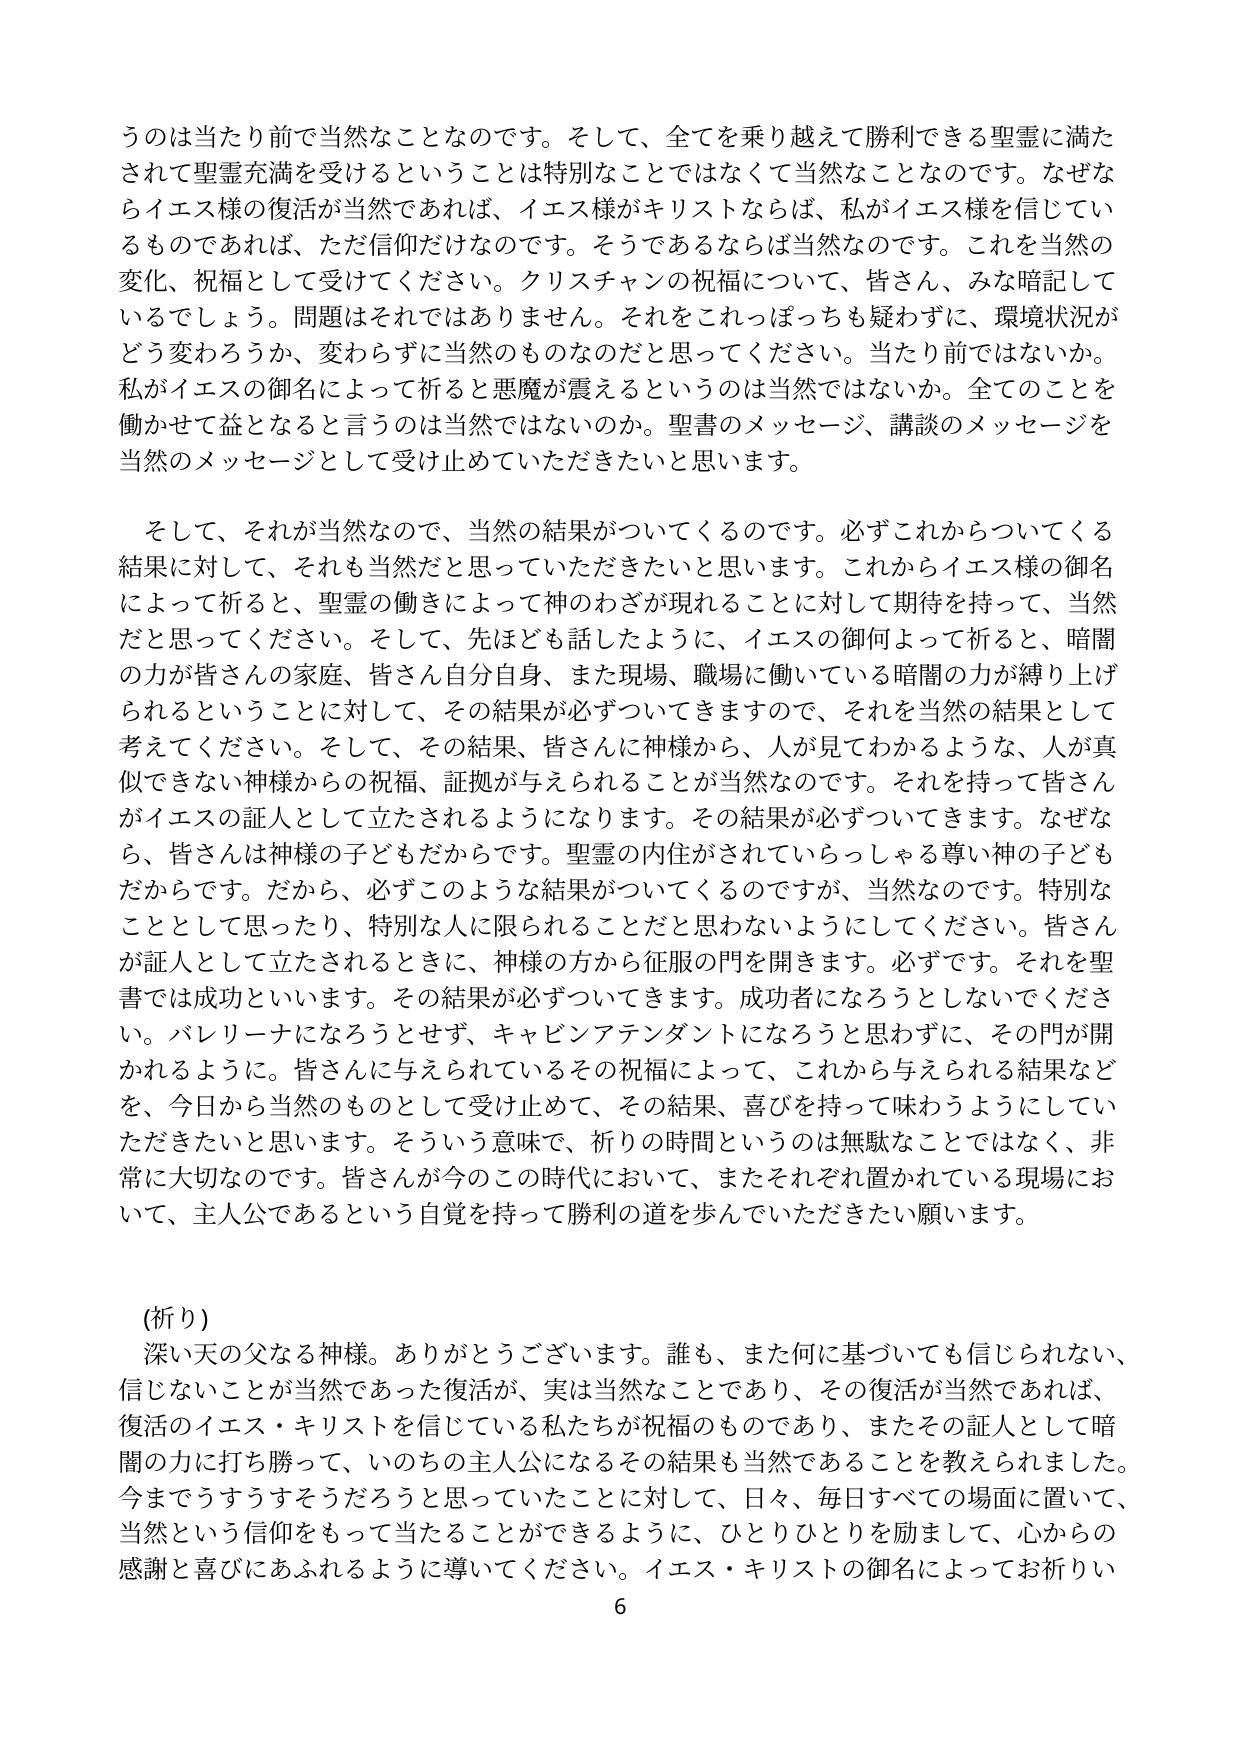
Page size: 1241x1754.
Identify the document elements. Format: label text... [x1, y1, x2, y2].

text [118, 1334, 1122, 1586]
text そして、それが当然なので、当然の結果がついてくるのです。必ずこれからついてくる結果に対して、それも当然だと思っていただきたいと思います。これからイエス様の御名によって祈ると、聖霊の働きによって神のわざが現れることに対して期待を持って、当然だと思ってください。そして、先ほども話したように、イエスの御何よって祈ると、暗闇の力が皆さんの家庭、皆さん自分自身、また現場、職場に働いている暗闇の力が縛り上げられるということに対して、その結果が必ずついてきますので、それを当然の結果として考えてください。そして、その結果、皆さんに神様から、人が見てわかるような、人が真似できない神様からの祝福、証拠が与えられることが当然なのです。それを持って皆さんがイエスの証人として立たされるようになります。その結果が必ずついてきます。なぜなら、皆さんは神様の子どもだからです。聖霊の内住がされていらっしゃる尊い神の子どもだからです。だから、必ずこのような結果がついてくるのですが、当然なのです。特別なこととして思ったり、特別な人に限られることだと思わないようにしてください。皆さんが証人として立たされるときに、神様の方から征服の門を開きます。必ずです。それを聖書では成功といいます。その結果が必ずついてきます。成功者になろうとしないでください。バレリーナになろうとせず、キャビンアテンダントになろうと思わずに、その門が開かれるように。皆さんに与えられているその祝福によって、これから与えられる結果などを、今日から当然のものとして受け止めて、その結果、喜びを持って味わうようにしていただきたいと思います。そういう意味で、祈りの時間というのは無駄なことではなく、非常に大切なのです。皆さんが今のこの時代において、またそれぞれ置かれている現場において、主人公であるという自覚を持って勝利の道を歩んでいただきたい願います。 [118, 512, 1122, 1230]
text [118, 118, 1122, 477]
text (祈り) [118, 1298, 1122, 1334]
